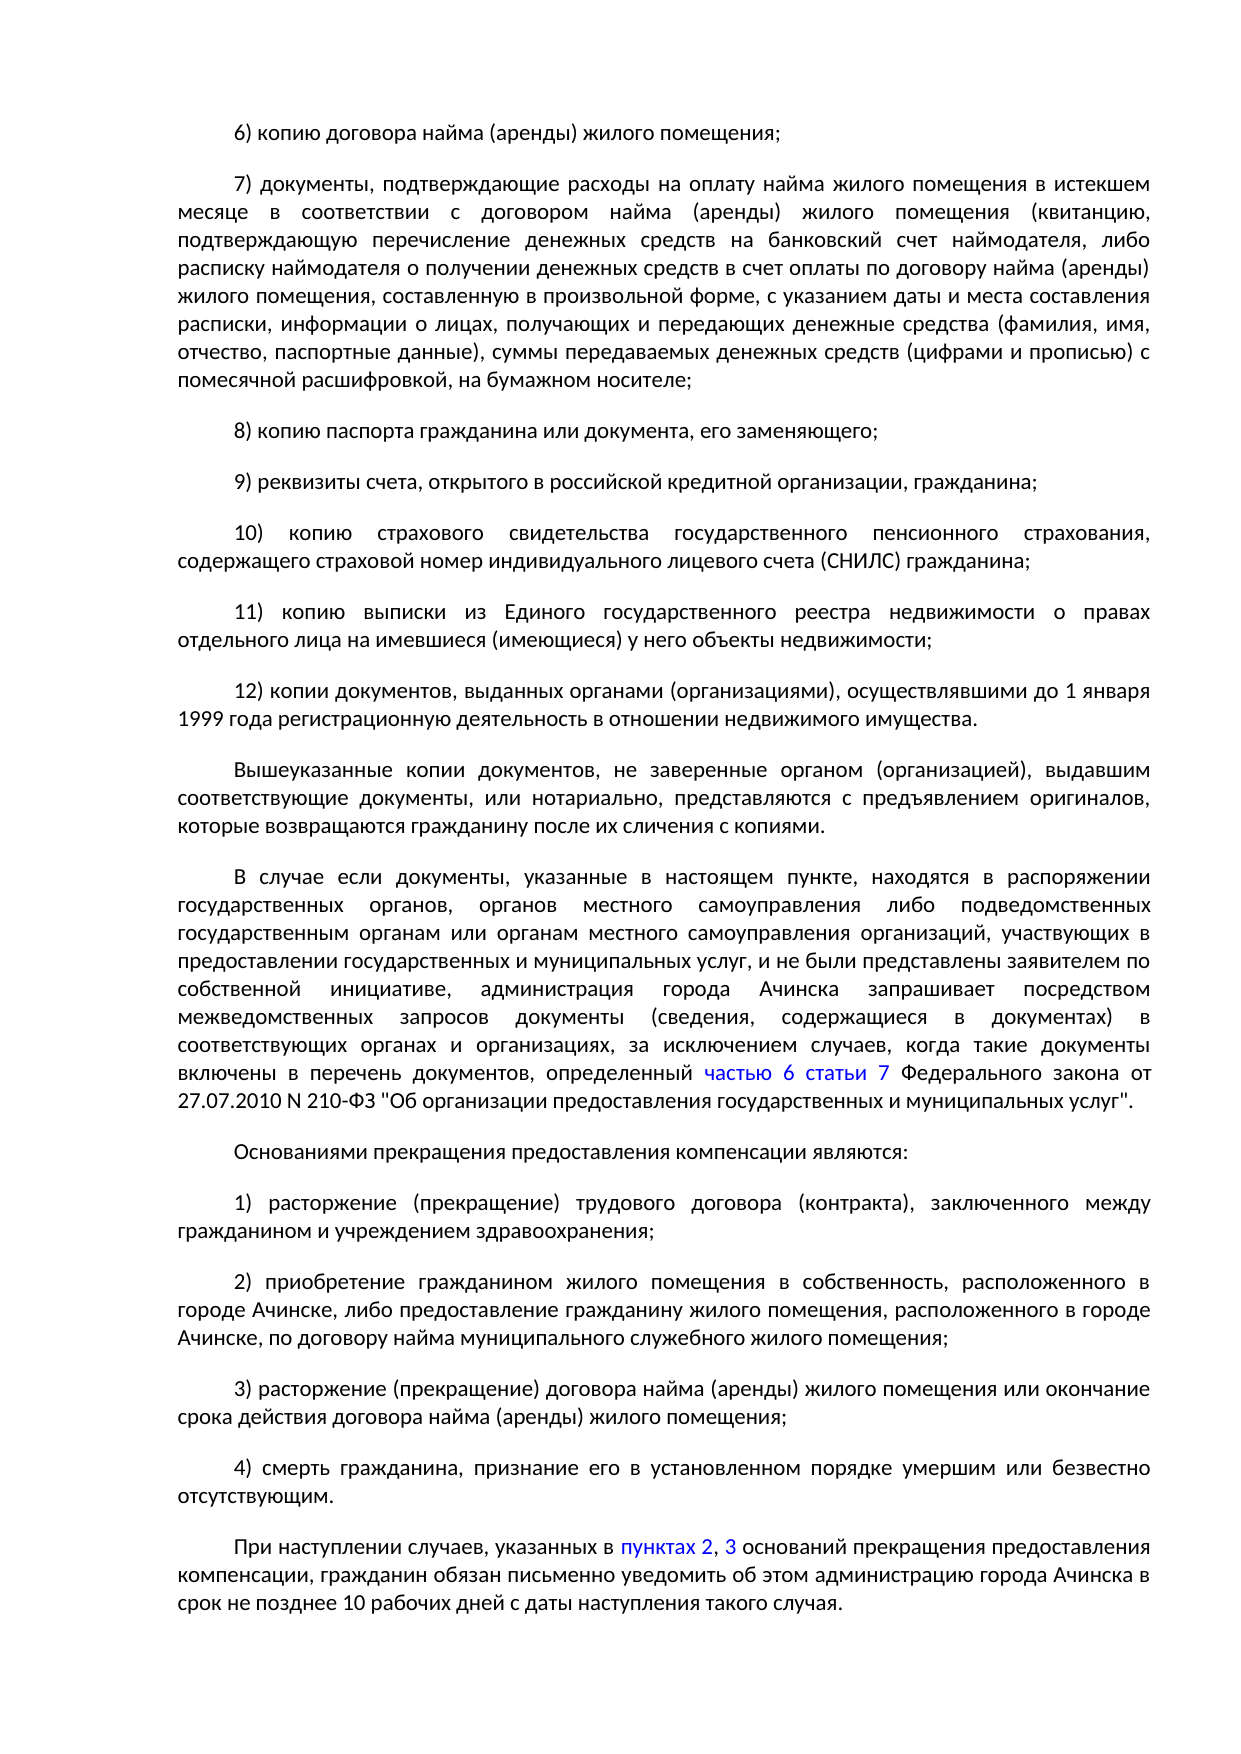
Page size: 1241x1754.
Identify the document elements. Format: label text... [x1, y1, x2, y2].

text 11) копию выписки из Единого государственного реестра недвижимости о правах отдельного лица на имевшиеся (имеющиеся) у него объекты недвижимости; [177, 597, 1152, 653]
text 6) копию договора найма (аренды) жилого помещения; [177, 118, 1152, 146]
text 10) копию страхового свидетельства государственного пенсионного страхования, содержащего страховой номер индивидуального лицевого счета (СНИЛС) гражданина; [177, 518, 1152, 574]
text Основаниями прекращения предоставления компенсации являются: [177, 1137, 1152, 1165]
text Вышеуказанные копии документов, не заверенные органом (организацией), выдавшим соответствующие документы, или нотариально, представляются с предъявлением оригиналов, которые возвращаются гражданину после их сличения с копиями. [177, 755, 1152, 839]
text При наступлении случаев, указанных в пунктах 2, 3 оснований прекращения предоставления компенсации, гражданин обязан письменно уведомить об этом администрацию города Ачинска в срок не позднее 10 рабочих дней с даты наступления такого случая. [177, 1532, 1152, 1616]
text 8) копию паспорта гражданина или документа, его заменяющего; [177, 416, 1152, 444]
text 7) документы, подтверждающие расходы на оплату найма жилого помещения в истекшем месяце в соответствии с договором найма (аренды) жилого помещения (квитанцию, подтверждающую перечисление денежных средств на банковский счет наймодателя, либо расписку наймодателя о получении денежных средств в счет оплаты по договору найма (аренды) жилого помещения, составленную в произвольной форме, с указанием даты и места составления расписки, информации о лицах, получающих и передающих денежные средства (фамилия, имя, отчество, паспортные данные), суммы передаваемых денежных средств (цифрами и прописью) с помесячной расшифровкой, на бумажном носителе; [177, 169, 1152, 393]
text 3) расторжение (прекращение) договора найма (аренды) жилого помещения или окончание срока действия договора найма (аренды) жилого помещения; [177, 1374, 1152, 1430]
text 9) реквизиты счета, открытого в российской кредитной организации, гражданина; [177, 467, 1152, 495]
text 1) расторжение (прекращение) трудового договора (контракта), заключенного между гражданином и учреждением здравоохранения; [177, 1188, 1152, 1244]
text В случае если документы, указанные в настоящем пункте, находятся в распоряжении государственных органов, органов местного самоуправления либо подведомственных государственным органам или органам местного самоуправления организаций, участвующих в предоставлении государственных и муниципальных услуг, и не были представлены заявителем по собственной инициативе, администрация города Ачинска запрашивает посредством межведомственных запросов документы (сведения, содержащиеся в документах) в соответствующих органах и организациях, за исключением случаев, когда такие документы включены в перечень документов, определенный частью 6 статьи 7 Федерального закона от 27.07.2010 N 210-ФЗ "Об организации предоставления государственных и муниципальных услуг". [177, 862, 1152, 1114]
text 2) приобретение гражданином жилого помещения в собственность, расположенного в городе Ачинске, либо предоставление гражданину жилого помещения, расположенного в городе Ачинске, по договору найма муниципального служебного жилого помещения; [177, 1267, 1152, 1351]
text 12) копии документов, выданных органами (организациями), осуществлявшими до 1 января 1999 года регистрационную деятельность в отношении недвижимого имущества. [177, 676, 1152, 732]
text 4) смерть гражданина, признание его в установленном порядке умершим или безвестно отсутствующим. [177, 1453, 1152, 1509]
